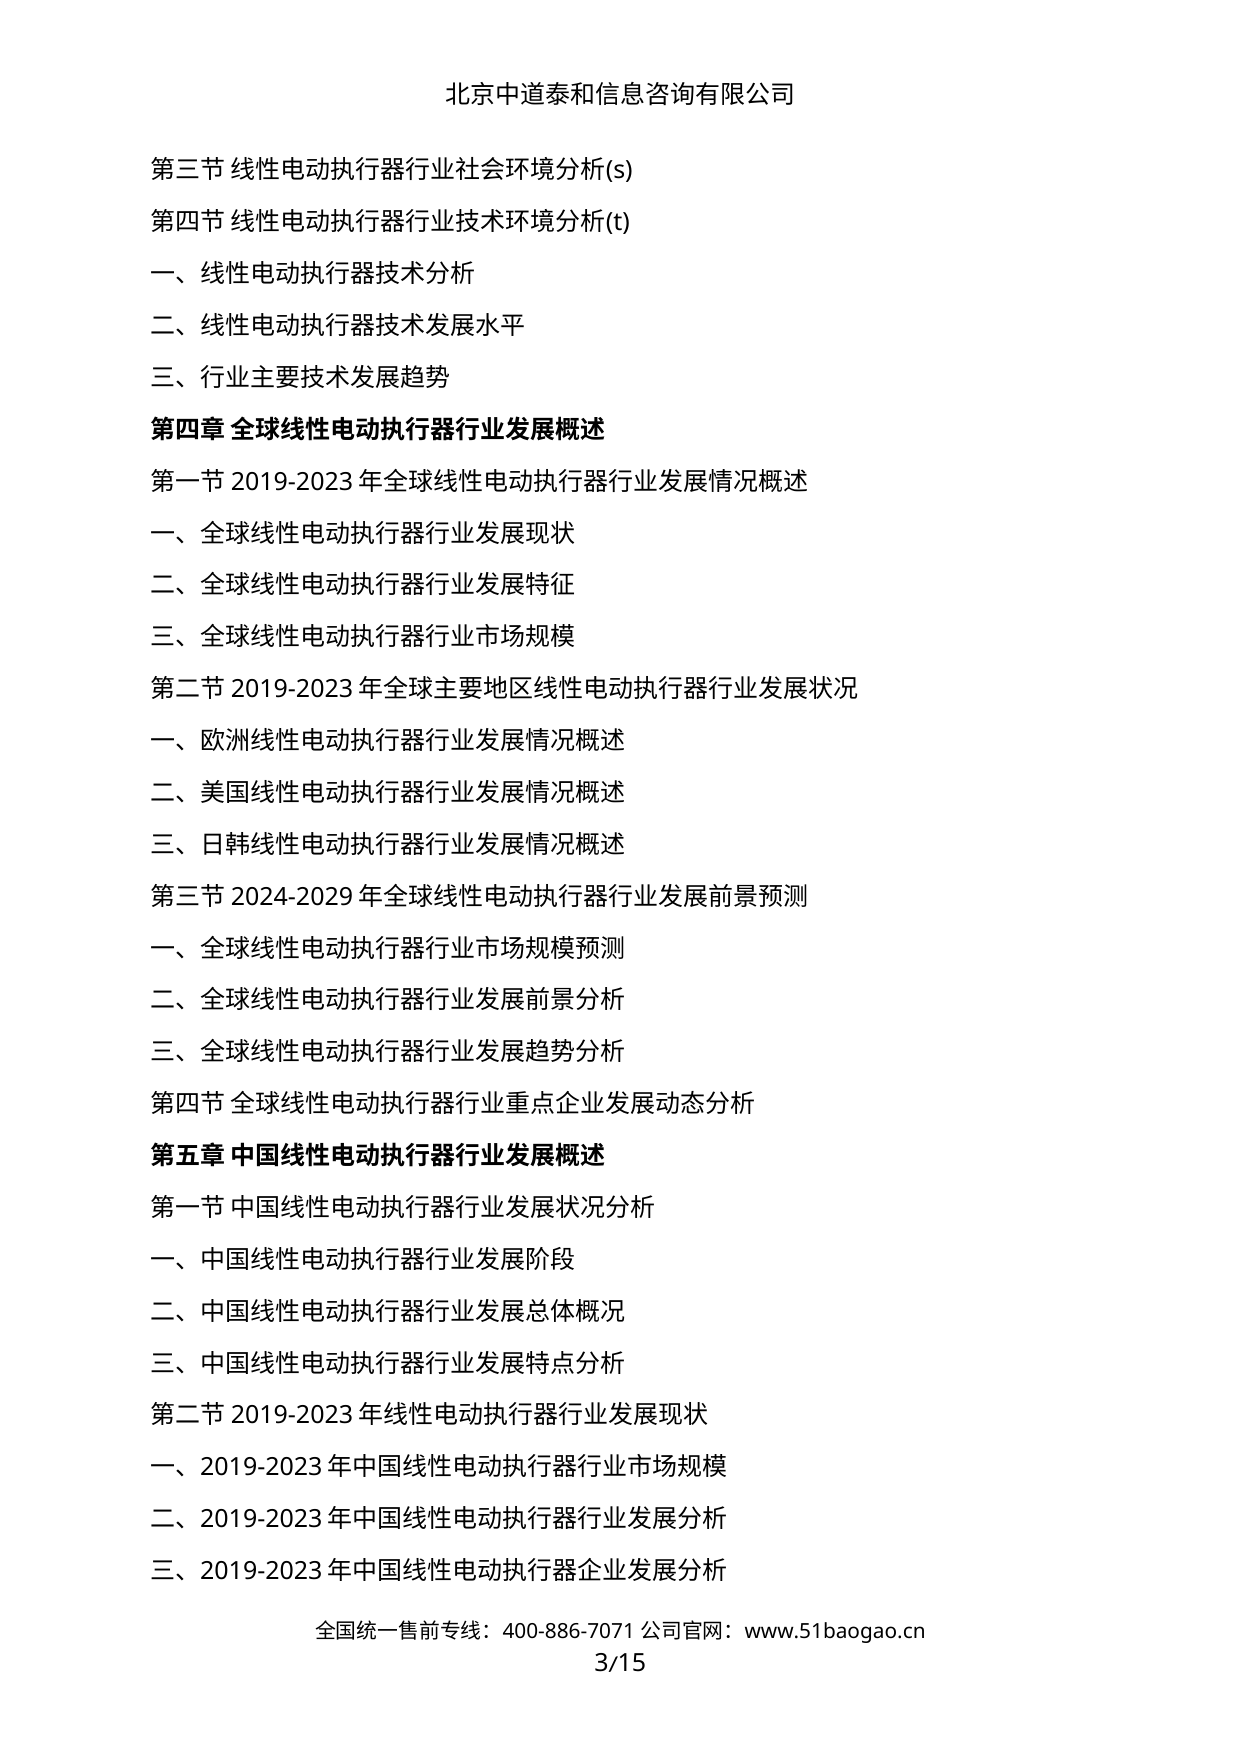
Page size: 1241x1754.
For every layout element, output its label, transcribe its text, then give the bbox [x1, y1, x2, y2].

text 第三节 2024-2029年全球线性电动执行器行业发展前景预测 [150, 876, 1090, 912]
text 第一节 中国线性电动执行器行业发展状况分析 [150, 1187, 1090, 1224]
text 第四节 全球线性电动执行器行业重点企业发展动态分析 [150, 1084, 1090, 1120]
text 一、全球线性电动执行器行业发展现状 [150, 513, 1090, 549]
text 三、全球线性电动执行器行业发展趋势分析 [150, 1032, 1090, 1068]
text 二、全球线性电动执行器行业发展特征 [150, 565, 1090, 601]
text 一、中国线性电动执行器行业发展阶段 [150, 1239, 1090, 1276]
text 三、全球线性电动执行器行业市场规模 [150, 617, 1090, 653]
text 三、行业主要技术发展趋势 [150, 357, 1090, 394]
text 三、日韩线性电动执行器行业发展情况概述 [150, 824, 1090, 861]
text 一、2019-2023年中国线性电动执行器行业市场规模 [150, 1447, 1090, 1483]
text 第五章 中国线性电动执行器行业发展概述 [150, 1136, 1090, 1172]
text 一、线性电动执行器技术分析 [150, 254, 1090, 290]
text 一、全球线性电动执行器行业市场规模预测 [150, 928, 1090, 964]
text 二、全球线性电动执行器行业发展前景分析 [150, 980, 1090, 1016]
text 三、2019-2023年中国线性电动执行器企业发展分析 [150, 1551, 1090, 1587]
text 二、中国线性电动执行器行业发展总体概况 [150, 1291, 1090, 1327]
text 第二节 2019-2023年线性电动执行器行业发展现状 [150, 1395, 1090, 1431]
text 第四章 全球线性电动执行器行业发展概述 [150, 409, 1090, 446]
text 第一节 2019-2023年全球线性电动执行器行业发展情况概述 [150, 461, 1090, 497]
text 第二节 2019-2023年全球主要地区线性电动执行器行业发展状况 [150, 669, 1090, 705]
text 一、欧洲线性电动执行器行业发展情况概述 [150, 721, 1090, 757]
text 二、线性电动执行器技术发展水平 [150, 306, 1090, 342]
text 第三节 线性电动执行器行业社会环境分析(s) [150, 150, 1090, 186]
text 三、中国线性电动执行器行业发展特点分析 [150, 1343, 1090, 1379]
text 二、美国线性电动执行器行业发展情况概述 [150, 772, 1090, 809]
text 二、2019-2023年中国线性电动执行器行业发展分析 [150, 1499, 1090, 1535]
text 第四节 线性电动执行器行业技术环境分析(t) [150, 202, 1090, 238]
